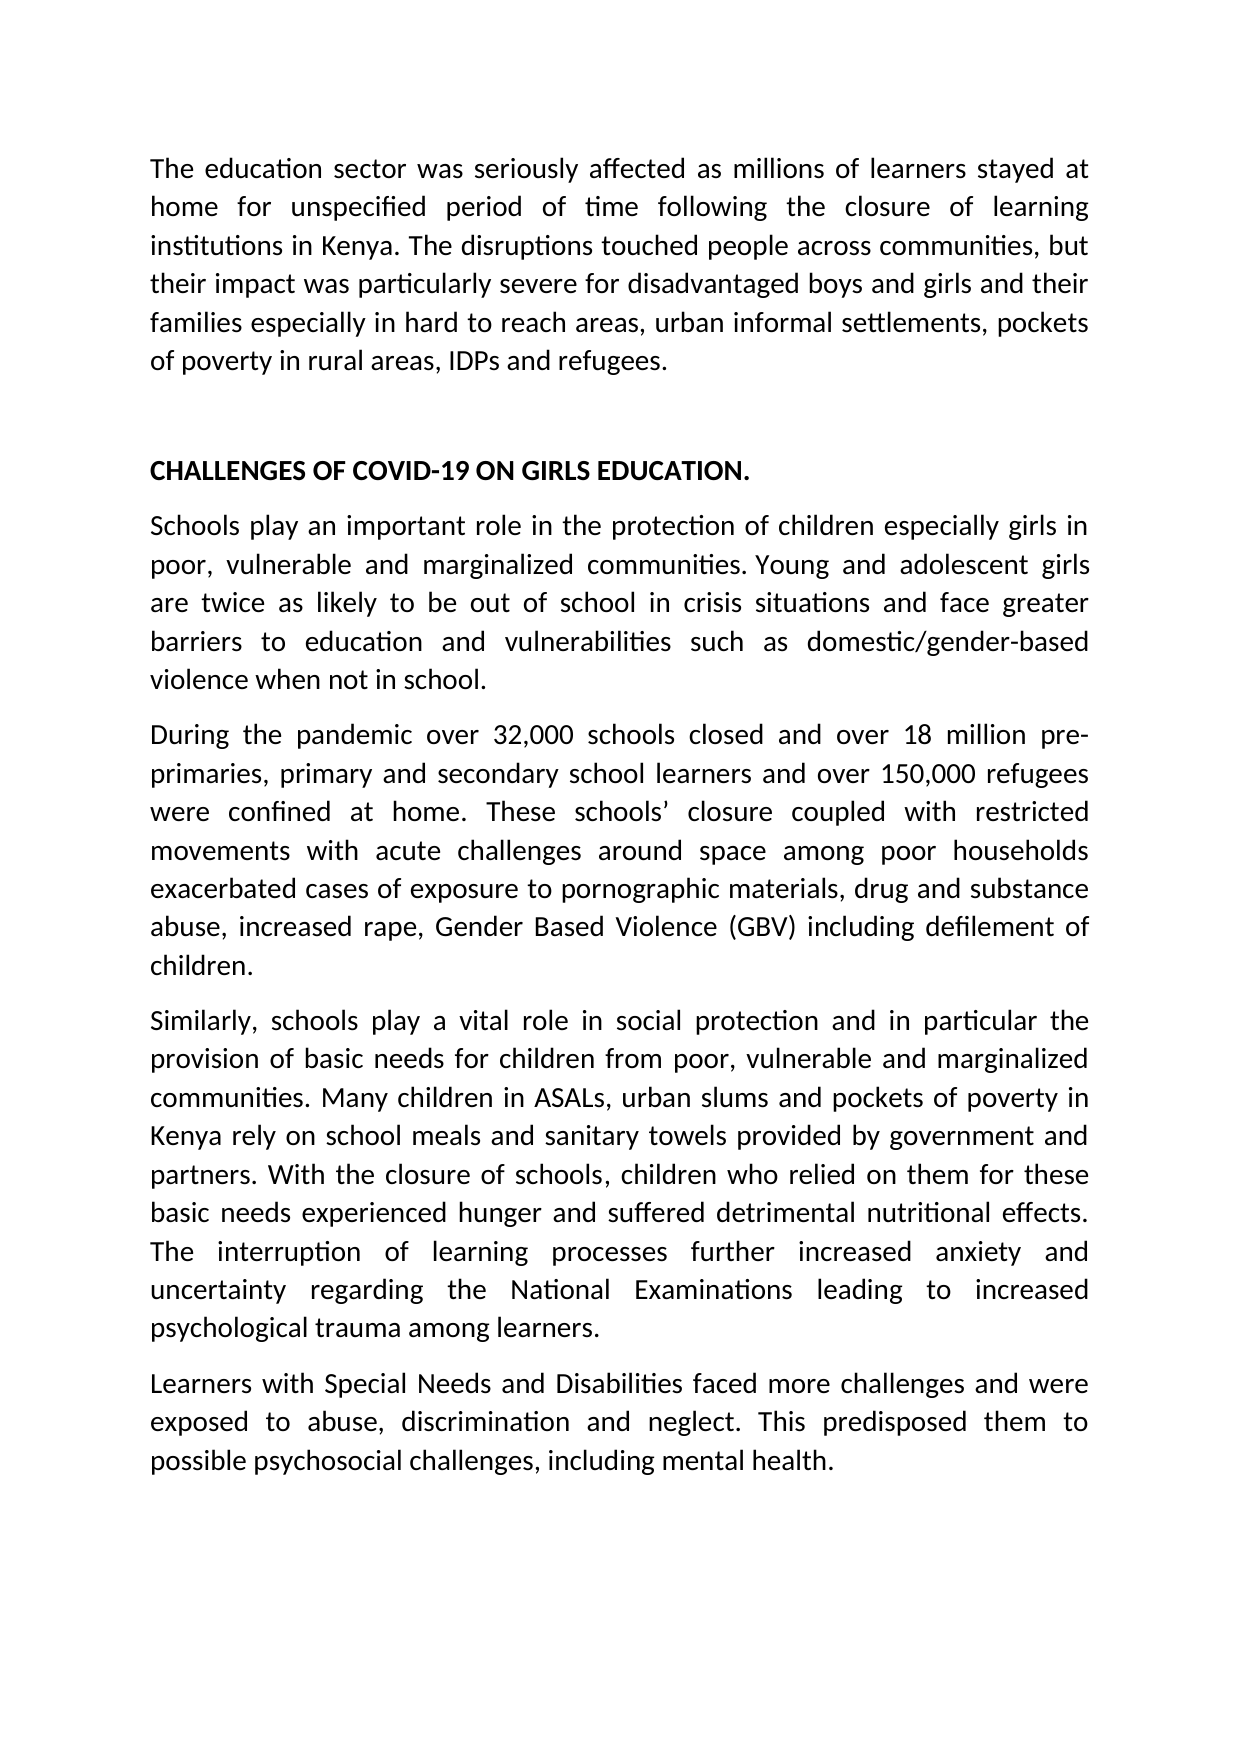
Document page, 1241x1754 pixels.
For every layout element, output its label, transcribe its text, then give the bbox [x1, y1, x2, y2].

text The education sector was seriously affected as millions of learners stayed at home for unspecified period of time following the closure of learning institutions in Kenya. The disruptions touched people across communities, but their impact was particularly severe for disadvantaged boys and girls and their families especially in hard to reach areas, urban informal settlements, pockets of poverty in rural areas, IDPs and refugees. [150, 150, 1090, 378]
text During the pandemic over 32,000 schools closed and over 18 million pre-primaries, primary and secondary school learners and over 150,000 refugees were confined at home. These schools’ closure coupled with restricted movements with acute challenges around space among poor households exacerbated cases of exposure to pornographic materials, drug and substance abuse, increased rape, Gender Based Violence (GBV) including defilement of children. [150, 716, 1090, 983]
text Similarly, schools play a vital role in social protection and in particular the provision of basic needs for children from poor, vulnerable and marginalized communities. Many children in ASALs, urban slums and pockets of poverty in Kenya rely on school meals and sanitary towels provided by government and partners. With the closure of schools, children who relied on them for these basic needs experienced hunger and suffered detrimental nutritional effects. The interruption of learning processes further increased anxiety and uncertainty regarding the National Examinations leading to increased psychological trauma among learners. [150, 1002, 1090, 1345]
text CHALLENGES OF COVID-19 ON GIRLS EDUCATION. [150, 452, 1090, 488]
text Learners with Special Needs and Disabilities faced more challenges and were exposed to abuse, discrimination and neglect. This predisposed them to possible psychosocial challenges, including mental health. [150, 1365, 1090, 1477]
text Schools play an important role in the protection of children especially girls in poor, vulnerable and marginalized communities. Young and adolescent girls are twice as likely to be out of school in crisis situations and face greater barriers to education and vulnerabilities such as domestic/gender-based violence when not in school. [150, 507, 1090, 697]
